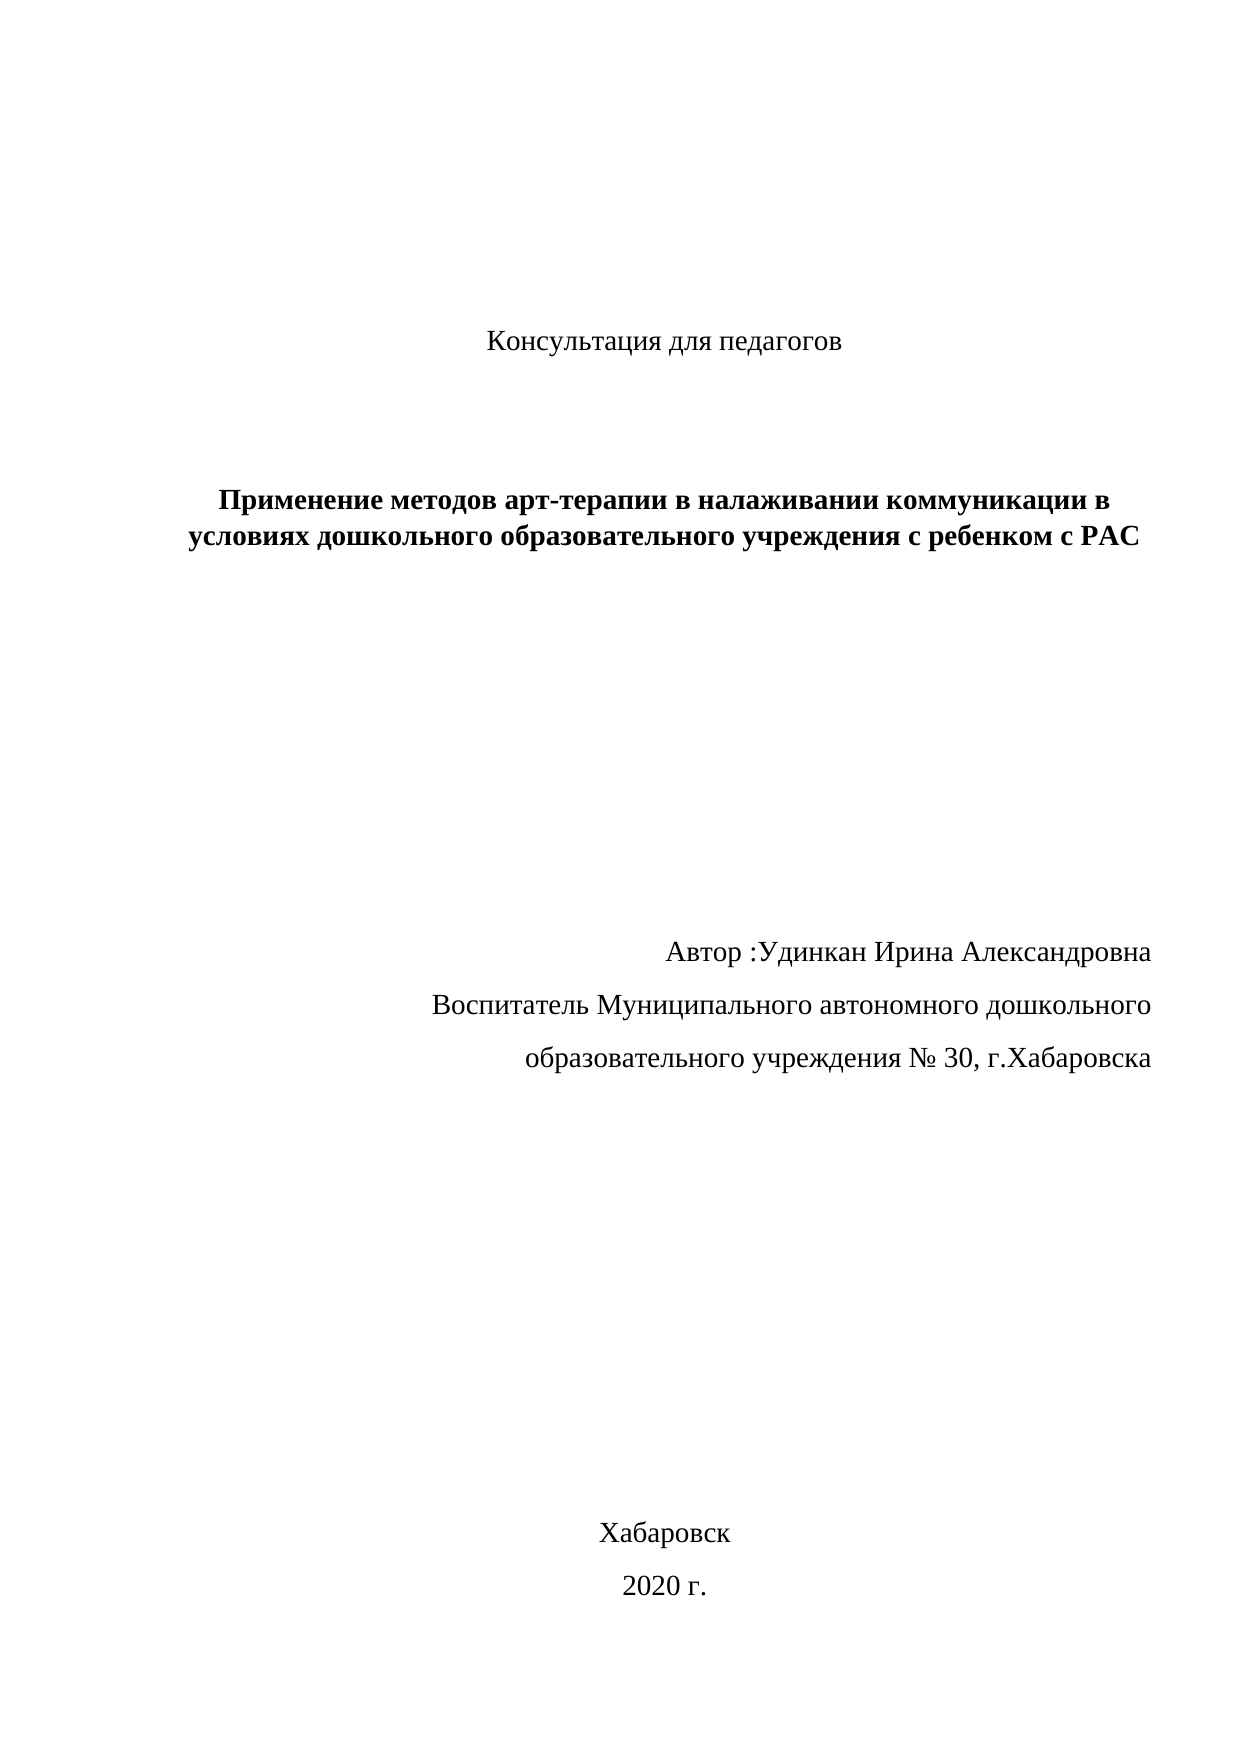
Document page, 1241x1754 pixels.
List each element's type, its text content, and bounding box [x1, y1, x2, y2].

text Автор :Удинкан Ирина Александровна [177, 934, 1152, 968]
text Хабаровск [177, 1516, 1152, 1549]
text Воспитатель Муниципального автономного дошкольного [177, 987, 1152, 1021]
text Применение методов арт-терапии в налаживании коммуникации в условиях дошкольного образовательного учреждения с ребенком с РАС [177, 482, 1152, 552]
text Консультация для педагогов [177, 323, 1152, 357]
text образовательного учреждения № 30, г.Хабаровска [177, 1040, 1152, 1074]
text 2020 г. [177, 1568, 1152, 1602]
